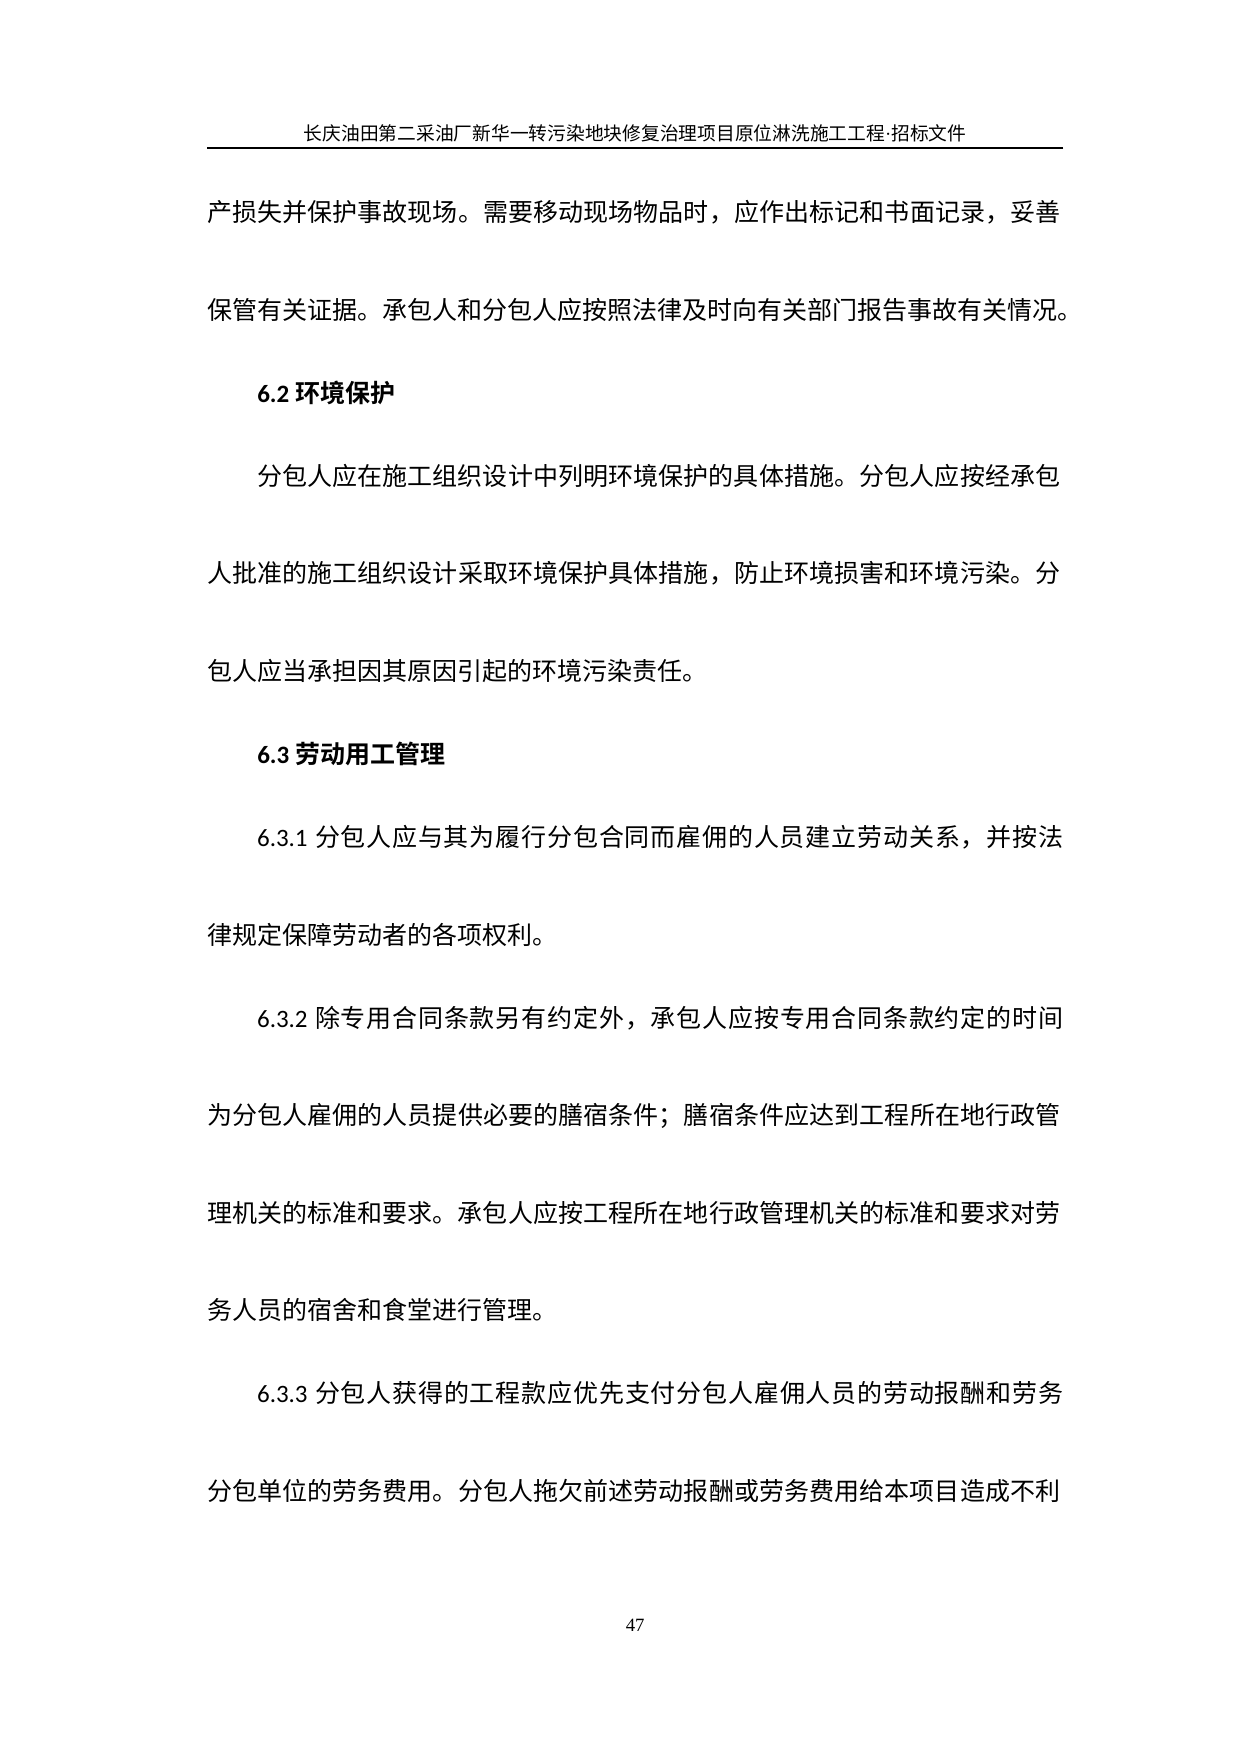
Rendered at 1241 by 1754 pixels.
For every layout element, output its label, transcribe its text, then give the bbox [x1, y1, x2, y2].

text 分包人应在施工组织设计中列明环境保护的具体措施。分包人应按经承包人批准的施工组织设计采取环境保护具体措施，防止环境损害和环境污染。分包人应当承担因其原因引起的环境污染责任。 [207, 442, 1063, 702]
text 6.2 环境保护 [207, 359, 1063, 424]
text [207, 178, 1063, 341]
text 6.3 劳动用工管理 [207, 720, 1063, 785]
text 6.3.1 分包人应与其为履行分包合同而雇佣的人员建立劳动关系，并按法律规定保障劳动者的各项权利。 [207, 803, 1063, 966]
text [207, 1359, 1063, 1522]
text 6.3.2 除专用合同条款另有约定外，承包人应按专用合同条款约定的时间为分包人雇佣的人员提供必要的膳宿条件；膳宿条件应达到工程所在地行政管理机关的标准和要求。承包人应按工程所在地行政管理机关的标准和要求对劳务人员的宿舍和食堂进行管理。 [207, 984, 1063, 1341]
